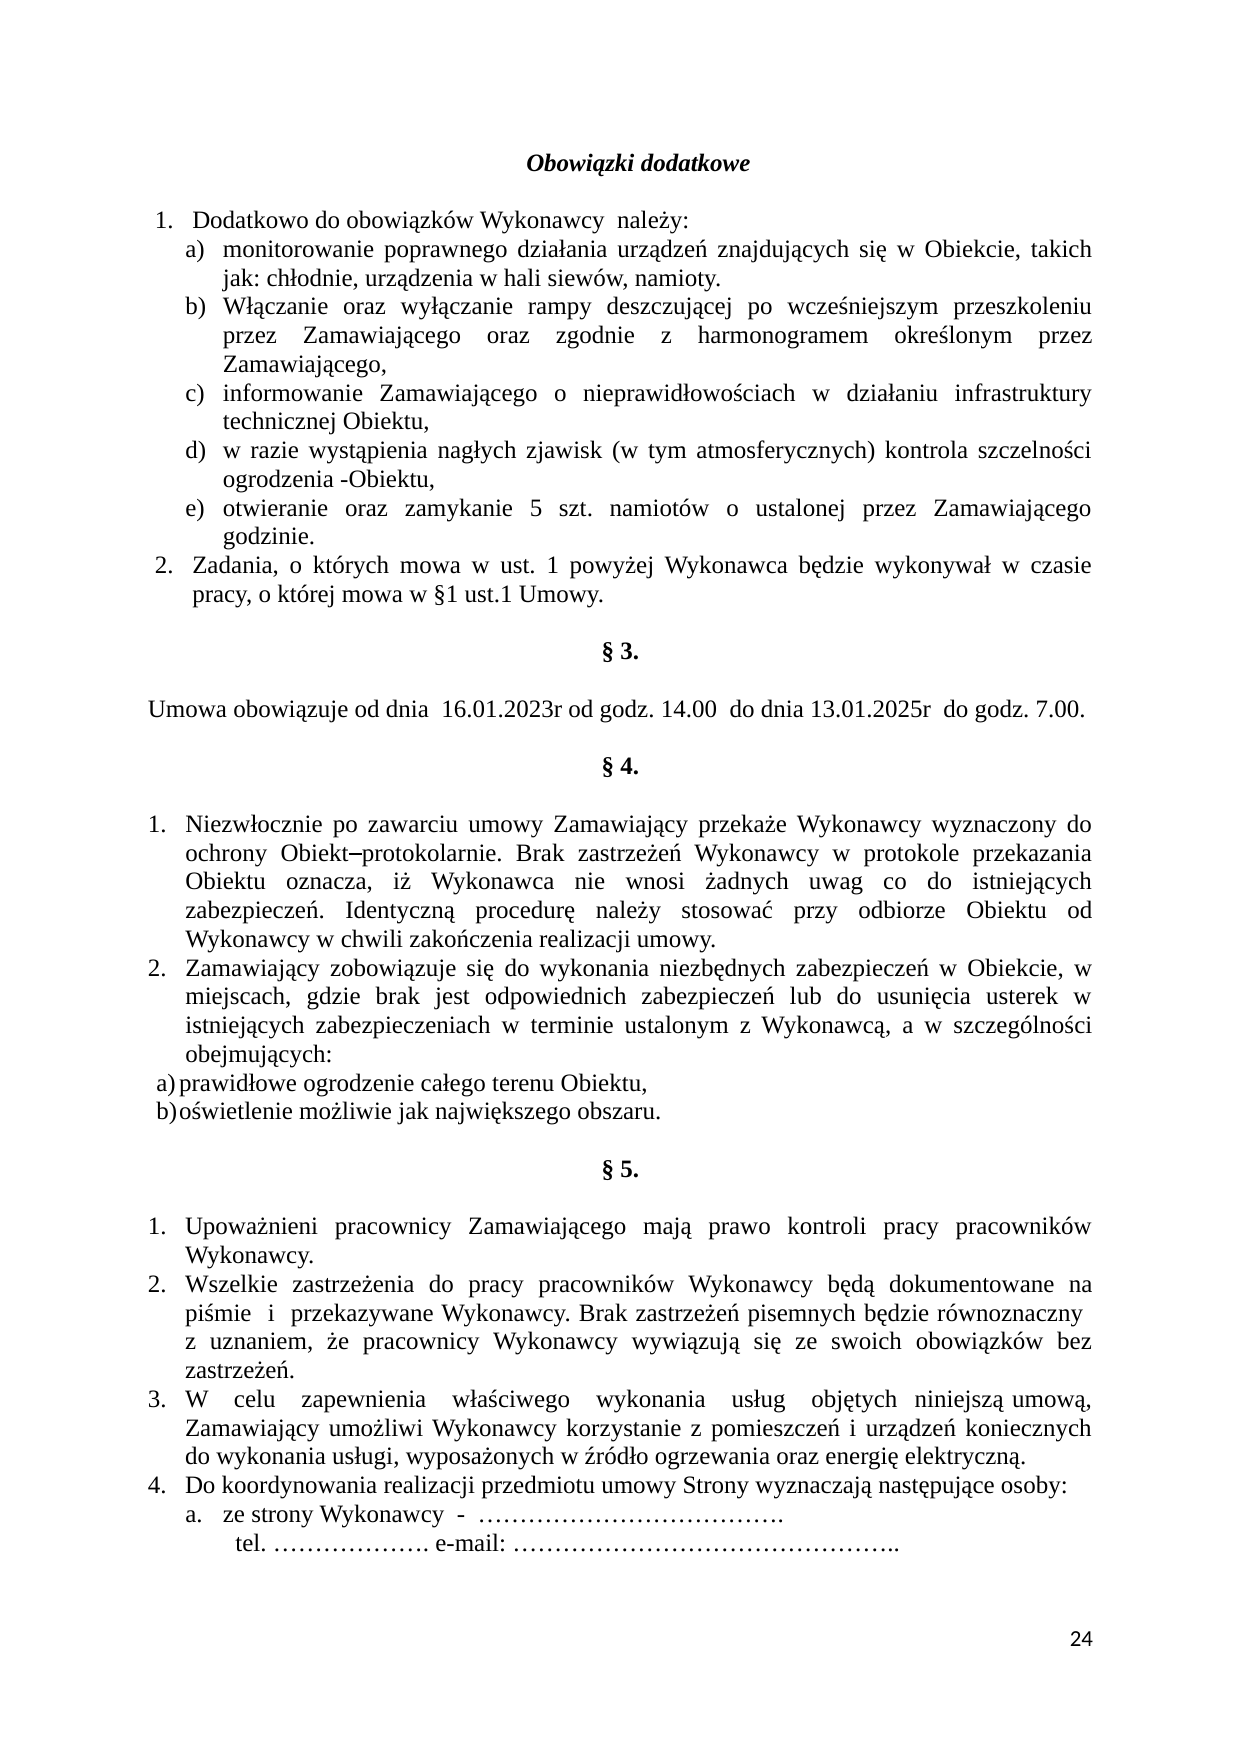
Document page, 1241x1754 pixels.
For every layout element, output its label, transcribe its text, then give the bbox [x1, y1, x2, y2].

list W celu zapewnienia właściwego wykonania usług objętych niniejszą umową, Zamawiający umożliwi Wykonawcy korzystanie z pomieszczeń i urządzeń koniecznych do wykonania usługi, wyposażonych w źródło ogrzewania oraz energię elektryczną. [148, 1384, 1093, 1470]
list Dodatkowo do obowiązków Wykonawcy należy: [154, 205, 1093, 234]
list Zamawiający zobowiązuje się do wykonania niezbędnych zabezpieczeń w Obiekcie, w miejscach, gdzie brak jest odpowiednich zabezpieczeń lub do usunięcia usterek w istniejących zabezpieczeniach w terminie ustalonym z Wykonawcą, a w szczególności obejmujących: [148, 953, 1093, 1068]
list Niezwłocznie po zawarciu umowy Zamawiający przekaże Wykonawcy wyznaczony do ochrony Obiekt protokolarnie. Brak zastrzeżeń Wykonawcy w protokole przekazania Obiektu oznacza, iż Wykonawca nie wnosi żadnych uwag co do istniejących zabezpieczeń. Identyczną procedurę należy stosować przy odbiorze Obiektu od Wykonawcy w chwili zakończenia realizacji umowy. [148, 809, 1093, 953]
list Do koordynowania realizacji przedmiotu umowy Strony wyznaczają następujące osoby: [148, 1470, 1093, 1499]
list Zadania, o których mowa w ust. 1 powyżej Wykonawca będzie wykonywał w czasie pracy, o której mowa w §1 ust.1 Umowy. [154, 550, 1093, 608]
list Włączanie oraz wyłączanie rampy deszczującej po wcześniejszym przeszkoleniu przez Zamawiającego oraz zgodnie z harmonogramem określonym przez Zamawiającego, [185, 291, 1093, 378]
text § 3. [148, 636, 1093, 665]
list Wszelkie zastrzeżenia do pracy pracowników Wykonawcy będą dokumentowane na piśmie i przekazywane Wykonawcy. Brak zastrzeżeń pisemnych będzie równoznaczny z uznaniem, że pracownicy Wykonawcy wywiązują się ze swoich obowiązków bez zastrzeżeń. [148, 1269, 1093, 1384]
list ze strony Wykonawcy - ………………………………. [185, 1499, 1093, 1528]
text Umowa obowiązuje od dnia 16.01.2023r od godz. 14.00 do dnia 13.01.2025r do godz. 7.00. [148, 694, 1093, 723]
text tel. ………………. e-mail: ……………………………………….. [148, 1528, 1093, 1556]
list w razie wystąpienia nagłych zjawisk (w tym atmosferycznych) kontrola szczelności ogrodzenia -Obiektu, [185, 435, 1093, 493]
list prawidłowe ogrodzenie całego terenu Obiektu, [156, 1068, 1093, 1096]
list oświetlenie możliwie jak największego obszaru. [156, 1096, 1093, 1125]
text Obowiązki dodatkowe [184, 148, 1093, 176]
list monitorowanie poprawnego działania urządzeń znajdujących się w Obiekcie, takich jak: chłodnie, urządzenia w hali siewów, namioty. [185, 234, 1093, 291]
text § 4. [148, 751, 1093, 780]
list Upoważnieni pracownicy Zamawiającego mają prawo kontroli pracy pracowników Wykonawcy. [148, 1211, 1093, 1269]
text § 5. [148, 1154, 1093, 1183]
list informowanie Zamawiającego o nieprawidłowościach w działaniu infrastruktury technicznej Obiektu, [185, 378, 1093, 435]
list otwieranie oraz zamykanie 5 szt. namiotów o ustalonej przez Zamawiającego godzinie. [185, 493, 1093, 550]
